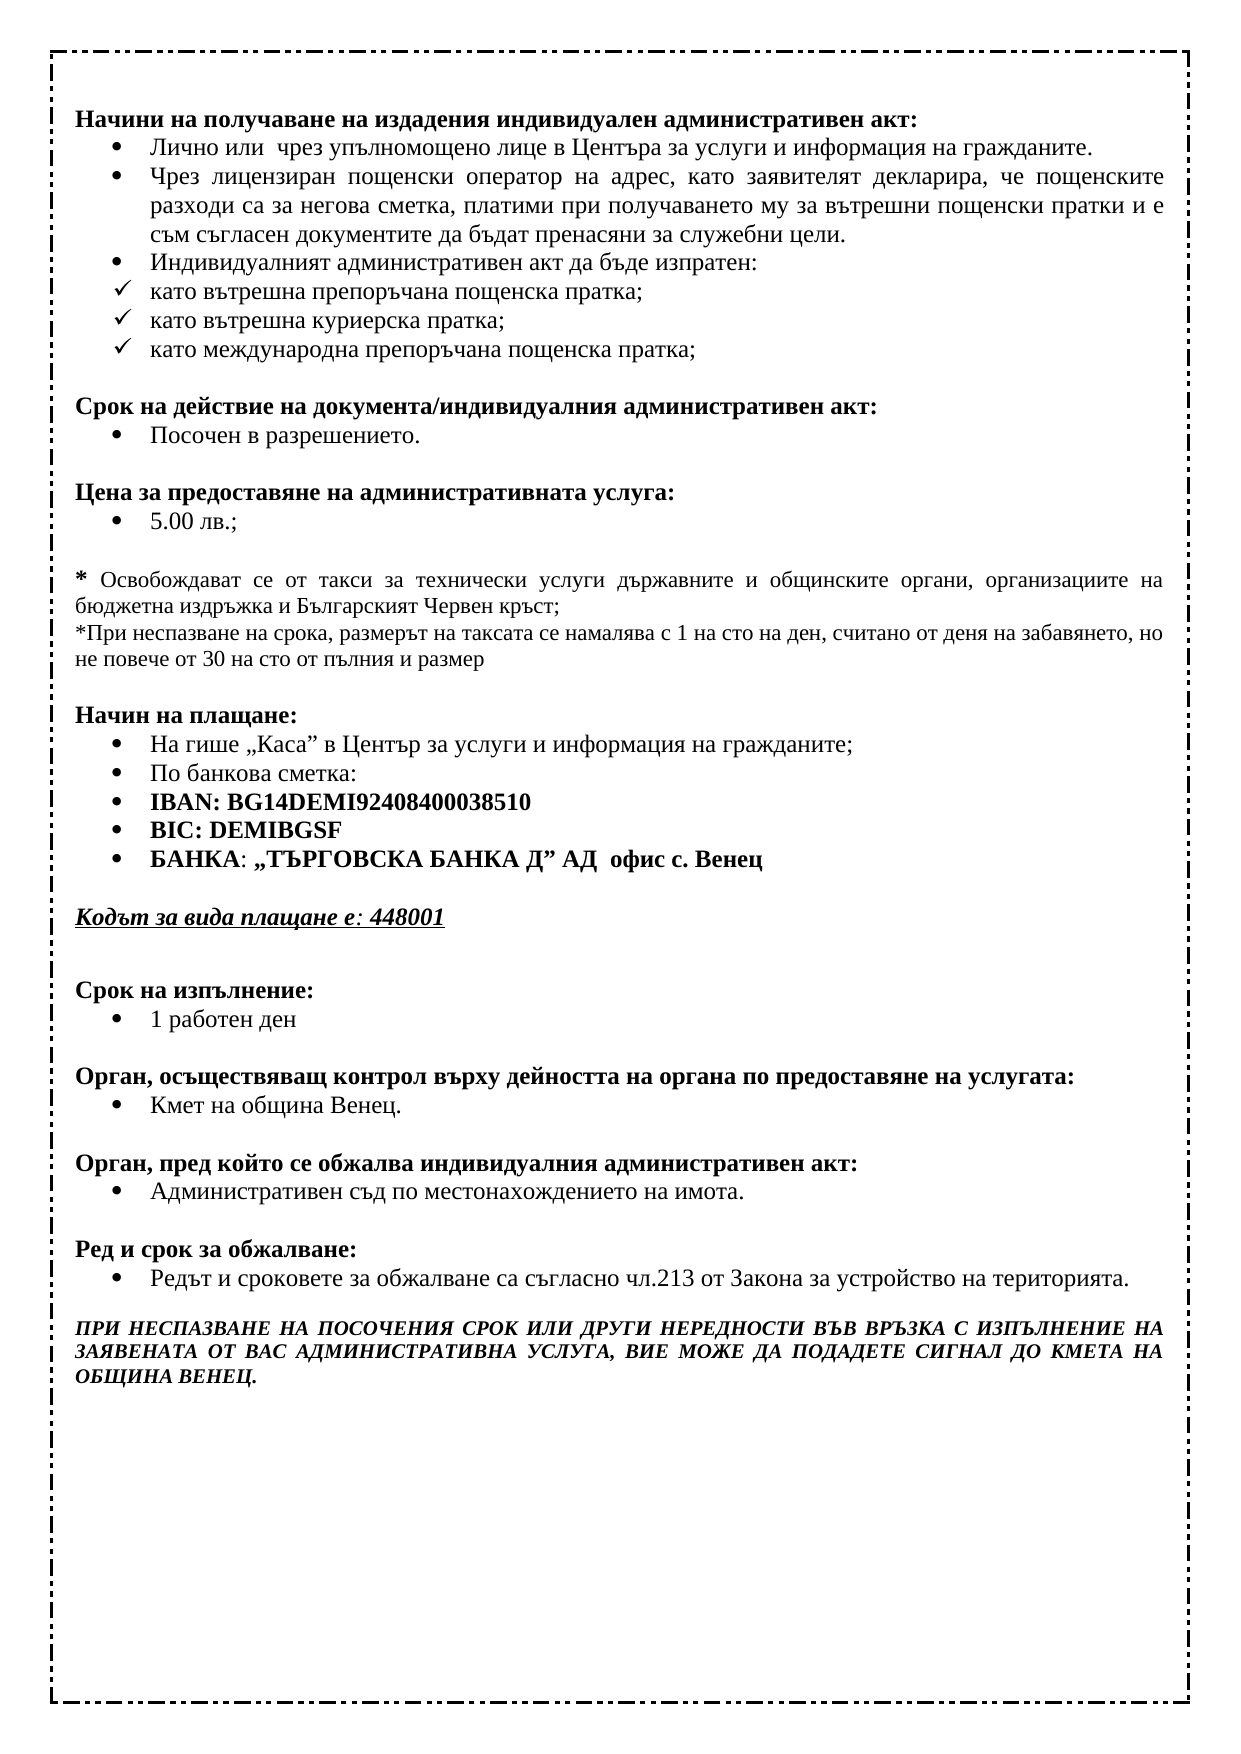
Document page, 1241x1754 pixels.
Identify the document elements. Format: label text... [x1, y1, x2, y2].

text Срок на действие на документа/индивидуалния административен акт: [75, 391, 1165, 420]
text Ред и срок за обжалване: [75, 1234, 1165, 1263]
list като международна препоръчана пощенска пратка; [112, 334, 1165, 362]
list Чрез лицензиран пощенски оператор на адрес, като заявителят декларира, че пощенските разходи са за негова сметка, платими при получаването му за вътрешни пощенски пратки и е съм съгласен документите да бъдат пренасяни за служебни цели. [112, 161, 1165, 247]
list BIC: DEMIBGSF [112, 815, 1165, 844]
text Орган, пред който се обжалва индивидуалния административен акт: [75, 1148, 1165, 1176]
text ПРИ НЕСПАЗВАНЕ НА ПОСОЧЕНИЯ СРОК ИЛИ ДРУГИ НЕРЕДНОСТИ ВЪВ ВРЪЗКА С ИЗПЪЛНЕНИЕ НА ЗАЯВЕНАТА ОТ ВАС АДМИНИСТРАТИВНА УСЛУГА, ВИЕ МОЖЕ ДА ПОДАДЕТЕ СИГНАЛ ДО КМЕТА НА ОБЩИНА ВЕНЕЦ. [75, 1315, 1165, 1388]
list По банкова сметка: [112, 758, 1165, 787]
text *При неспазване на срока, размерът на таксата се намалява с 1 на сто на ден, считано от деня на забавянето, но не повече от 30 на сто от пълния и размер [75, 619, 1165, 672]
text Кодът за вида плащане е: 448001 [75, 902, 1165, 931]
list На гише „Каса” в Център за услуги и информация на гражданите; [112, 729, 1165, 758]
list Посочен в разрешението. [112, 420, 1165, 449]
list Лично или чрез упълномощено лице в Центъра за услуги и информация на гражданите. [112, 132, 1165, 161]
list IBAN: BG14DEMI92408400038510 [112, 787, 1165, 815]
text Начин на плащане: [75, 700, 1165, 729]
list като вътрешна куриерска пратка; [112, 305, 1165, 334]
text * Освобождават се от такси за технически услуги държавните и общинските органи, организациите на бюджетна издръжка и Българският Червен кръст; [75, 564, 1165, 619]
text Цена за предоставяне на административната услуга: [75, 477, 1165, 506]
list Индивидуалният административен акт да бъде изпратен: [112, 247, 1165, 276]
list БАНКА: „ТЪРГОВСКА БАНКА Д” АД офис с. Венец [112, 844, 1165, 873]
text Срок на изпълнение: [75, 975, 1165, 1004]
text Начини на получаване на издадения индивидуален административен акт: [75, 104, 1165, 132]
list Редът и сроковете за обжалване са съгласно чл.213 от Закона за устройство на територията. [112, 1263, 1165, 1291]
list 5.00 лв.; [112, 506, 1165, 535]
text Орган, осъществяващ контрол върху дейността на органа по предоставяне на услугата: [75, 1061, 1165, 1090]
list 1 работен ден [112, 1004, 1165, 1033]
list като вътрешна препоръчана пощенска пратка; [112, 276, 1165, 305]
list Кмет на община Венец. [112, 1090, 1165, 1119]
list Административен съд по местонахождението на имота. [112, 1176, 1165, 1205]
